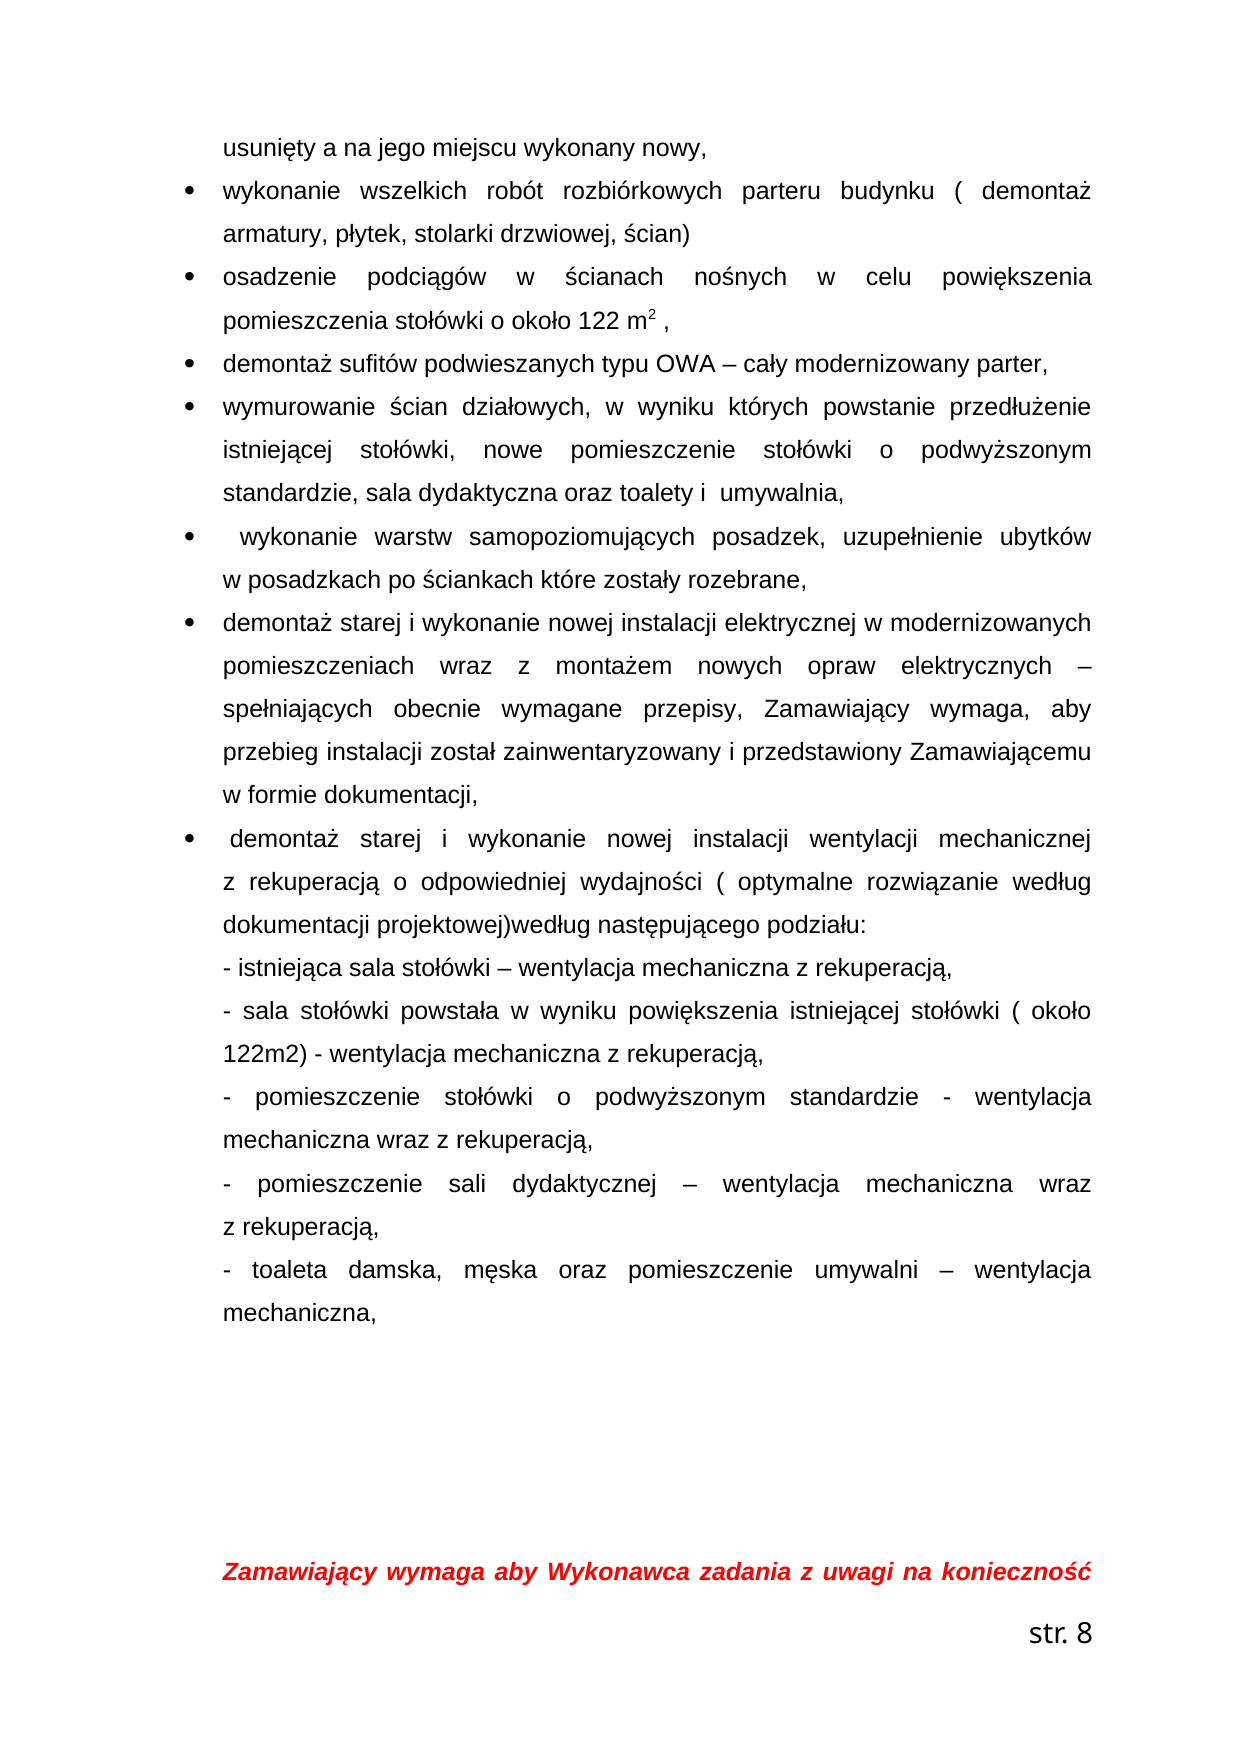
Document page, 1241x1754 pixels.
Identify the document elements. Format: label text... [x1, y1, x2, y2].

list demontaż sufitów podwieszanych typu OWA – cały modernizowany parter, [185, 349, 1093, 378]
list wykonanie wszelkich robót rozbiórkowych parteru budynku ( demontaż armatury, płytek, stolarki drzwiowej, ścian) [185, 176, 1093, 248]
text - istniejąca sala stołówki – wentylacja mechaniczna z rekuperacją, [223, 953, 1093, 982]
text - pomieszczenie sali dydaktycznej – wentylacja mechaniczna wraz z rekuperacją, [223, 1169, 1093, 1241]
list wymurowanie ścian działowych, w wyniku których powstanie przedłużenie istniejącej stołówki, nowe pomieszczenie stołówki o podwyższonym standardzie, sala dydaktyczna oraz toalety i umywalnia, [185, 392, 1093, 507]
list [185, 133, 1093, 162]
list demontaż starej i wykonanie nowej instalacji elektrycznej w modernizowanych pomieszczeniach wraz z montażem nowych opraw elektrycznych – spełniających obecnie wymagane przepisy, Zamawiający wymaga, aby przebieg instalacji został zainwentaryzowany i przedstawiony Zamawiającemu w formie dokumentacji, [185, 608, 1093, 809]
list osadzenie podciągów w ścianach nośnych w celu powiększenia pomieszczenia stołówki o około 122 m2 , [185, 262, 1093, 334]
list wykonanie warstw samopoziomujących posadzek, uzupełnienie ubytków w posadzkach po ściankach które zostały rozebrane, [185, 521, 1093, 593]
text - sala stołówki powstała w wyniku powiększenia istniejącej stołówki ( około 122m2) - wentylacja mechaniczna z rekuperacją, [223, 996, 1093, 1068]
list demontaż starej i wykonanie nowej instalacji wentylacji mechanicznej z rekuperacją o odpowiedniej wydajności ( optymalne rozwiązanie według dokumentacji projektowej)według następującego podziału: [185, 823, 1093, 939]
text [223, 1557, 1093, 1586]
text - toaleta damska, męska oraz pomieszczenie umywalni – wentylacja mechaniczna, [223, 1255, 1093, 1327]
text - pomieszczenie stołówki o podwyższonym standardzie - wentylacja mechaniczna wraz z rekuperacją, [223, 1082, 1093, 1154]
